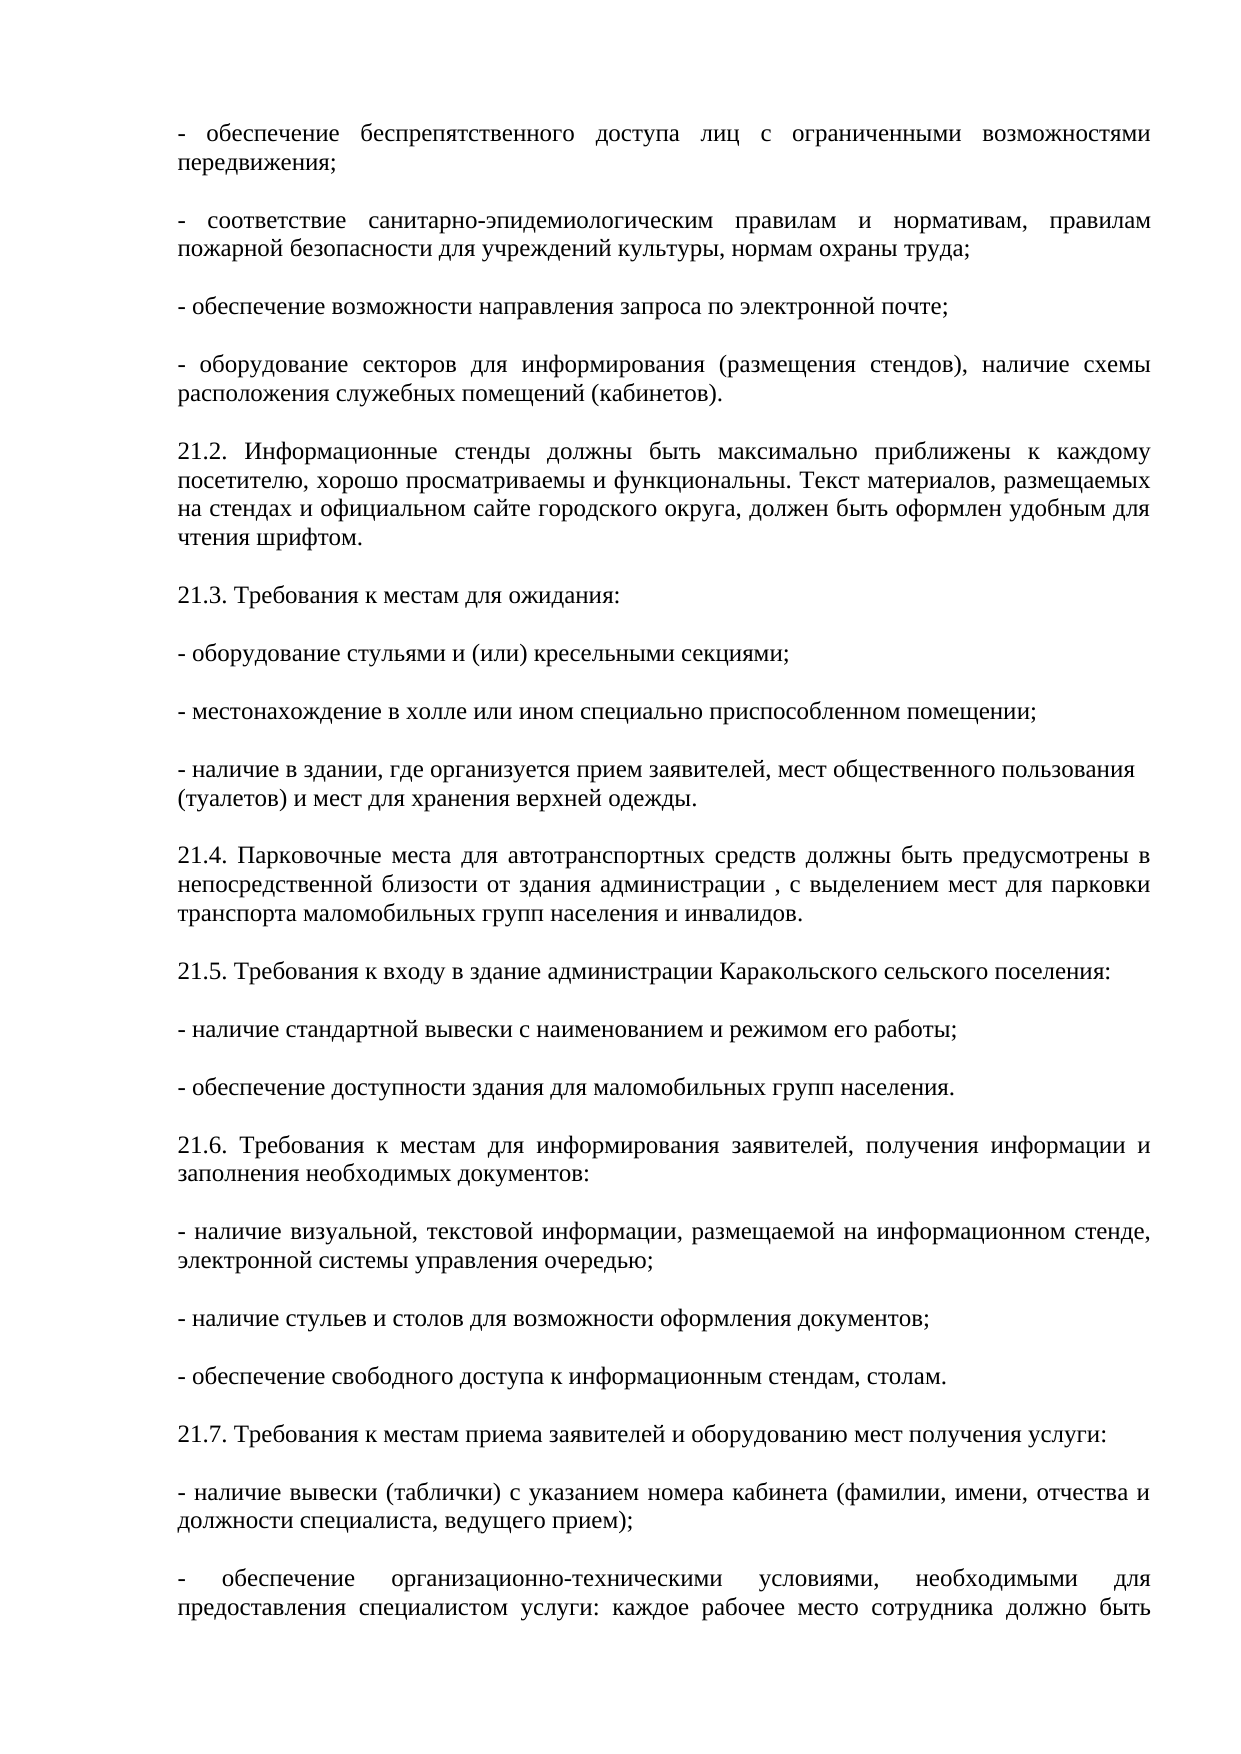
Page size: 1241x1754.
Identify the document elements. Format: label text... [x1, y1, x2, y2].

text - соответствие санитарно-эпидемиологическим правилам и нормативам, правилам пожарной безопасности для учреждений культуры, нормам охраны труда; [177, 205, 1152, 262]
text - обеспечение доступности здания для маломобильных групп населения. [177, 1072, 1152, 1101]
text 21.4. Парковочные места для автотранспортных средств должны быть предусмотрены в непосредственной близости от здания администрации , с выделением мест для парковки транспорта маломобильных групп населения и инвалидов. [177, 841, 1152, 927]
text - наличие вывески (таблички) с указанием номера кабинета (фамилии, имени, отчества и должности специалиста, ведущего прием); [177, 1477, 1152, 1534]
text - наличие в здании, где организуется прием заявителей, мест общественного пользования (туалетов) и мест для хранения верхней одежды. [177, 754, 1152, 811]
text 21.3. Требования к местам для ожидания: [177, 580, 1152, 609]
text - обеспечение возможности направления запроса по электронной почте; [177, 291, 1152, 320]
text - оборудование стульями и (или) кресельными секциями; [177, 638, 1152, 667]
text - местонахождение в холле или ином специально приспособленном помещении; [177, 696, 1152, 725]
text - обеспечение свободного доступа к информационным стендам, столам. [177, 1361, 1152, 1390]
text - наличие визуальной, текстовой информации, размещаемой на информационном стенде, электронной системы управления очередью; [177, 1216, 1152, 1274]
text 21.2. Информационные стенды должны быть максимально приближены к каждому посетителю, хорошо просматриваемы и функциональны. Текст материалов, размещаемых на стендах и официальном сайте городского округа, должен быть оформлен удобным для чтения шрифтом. [177, 436, 1152, 551]
text - оборудование секторов для информирования (размещения стендов), наличие схемы расположения служебных помещений (кабинетов). [177, 349, 1152, 407]
text - наличие стульев и столов для возможности оформления документов; [177, 1303, 1152, 1332]
text - наличие стандартной вывески с наименованием и режимом его работы; [177, 1014, 1152, 1043]
text 21.5. Требования к входу в здание администрации Каракольского сельского поселения: [177, 956, 1152, 985]
text 21.6. Требования к местам для информирования заявителей, получения информации и заполнения необходимых документов: [177, 1130, 1152, 1187]
text - обеспечение беспрепятственного доступа лиц с ограниченными возможностями передвижения; [177, 118, 1152, 176]
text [177, 1563, 1152, 1621]
text 21.7. Требования к местам приема заявителей и оборудованию мест получения услуги: [177, 1419, 1152, 1448]
